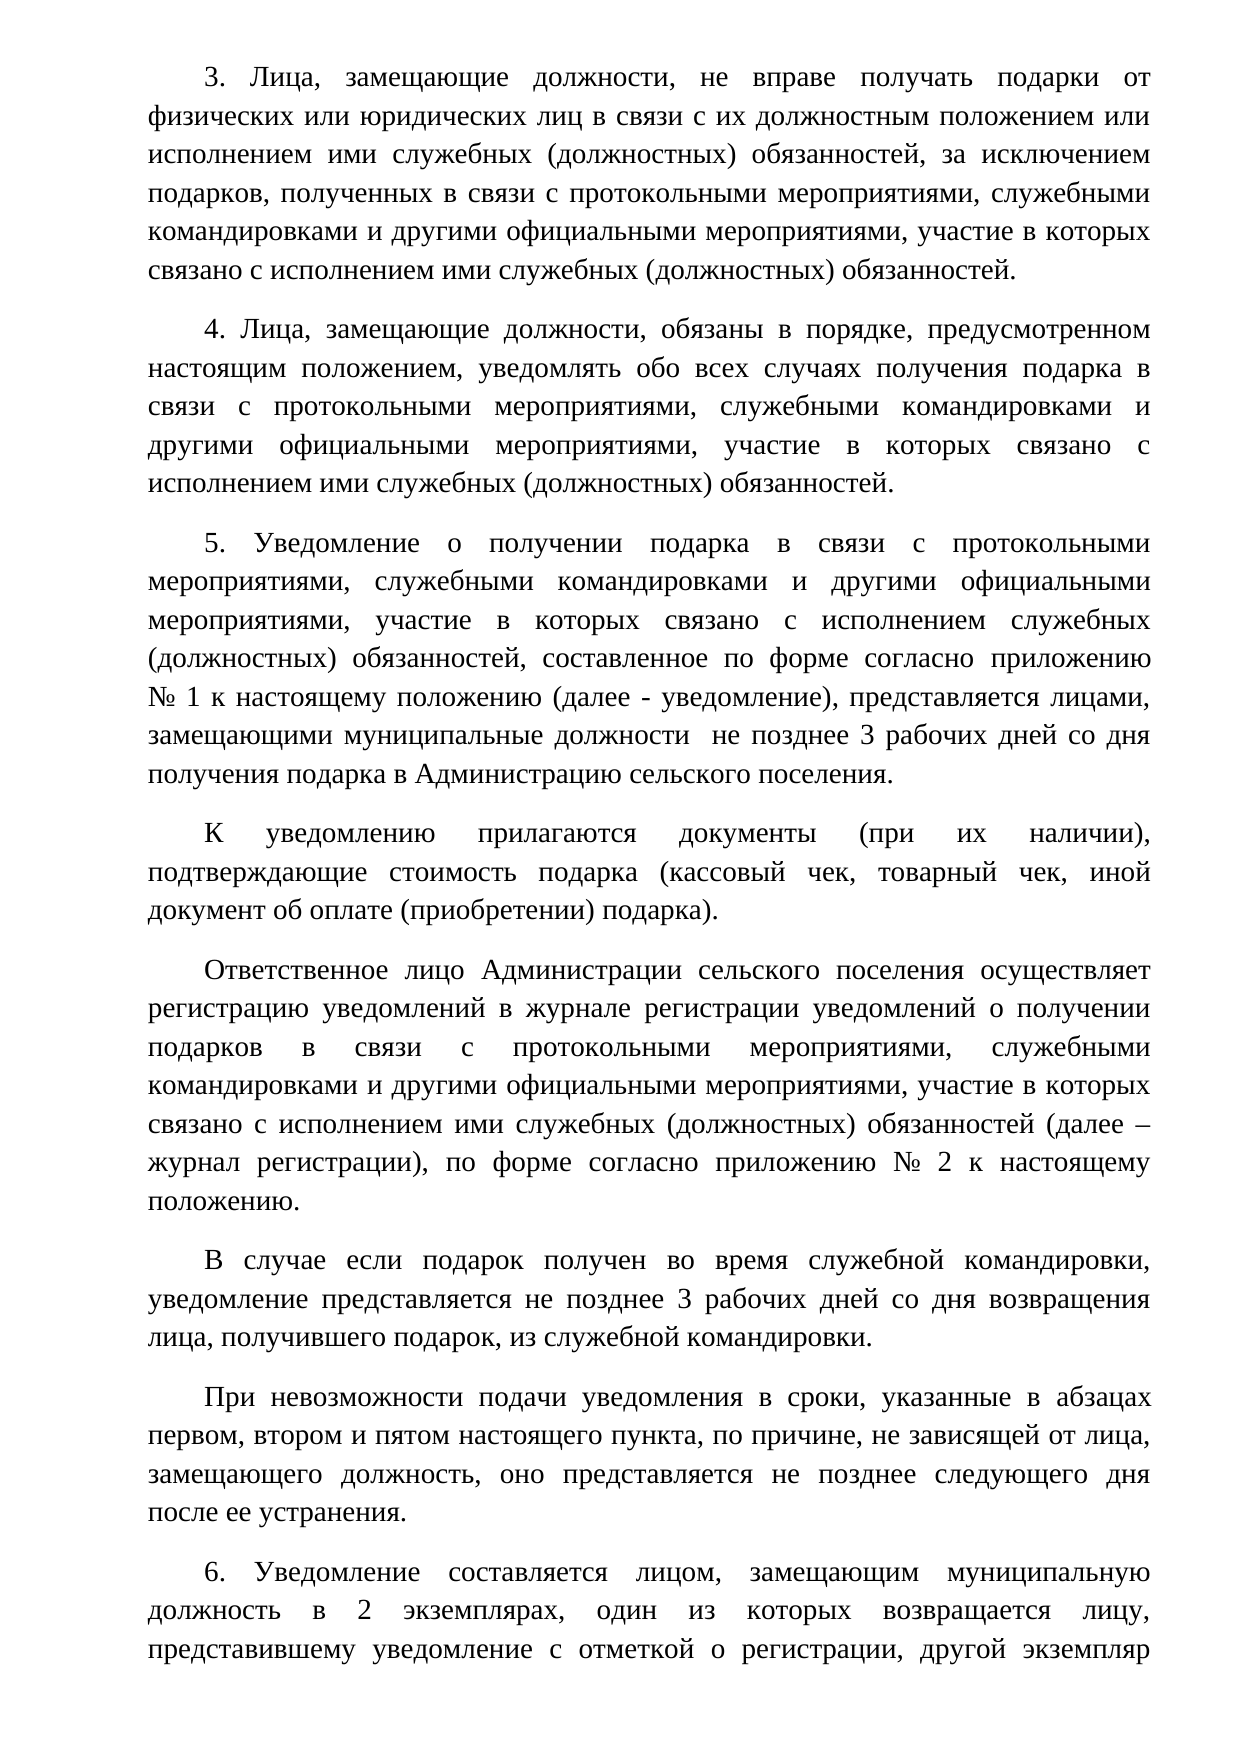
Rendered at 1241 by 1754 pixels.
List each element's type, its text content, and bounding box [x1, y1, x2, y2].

text 4. Лица, замещающие должности, обязаны в порядке, предусмотренном настоящим положением, уведомлять обо всех случаях получения подарка в связи с протокольными мероприятиями, служебными командировками и другими официальными мероприятиями, участие в которых связано с исполнением ими служебных (должностных) обязанностей. [148, 311, 1152, 499]
text В случае если подарок получен во время служебной командировки, уведомление представляется не позднее 3 рабочих дней со дня возвращения лица, получившего подарок, из служебной командировки. [148, 1242, 1152, 1353]
text 3. Лица, замещающие должности, не вправе получать подарки от физических или юридических лиц в связи с их должностным положением или исполнением ими служебных (должностных) обязанностей, за исключением подарков, полученных в связи с протокольными мероприятиями, служебными командировками и другими официальными мероприятиями, участие в которых связано с исполнением ими служебных (должностных) обязанностей. [148, 59, 1152, 285]
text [148, 1554, 1152, 1664]
text При невозможности подачи уведомления в сроки, указанные в абзацах первом, втором и пятом настоящего пункта, по причине, не зависящей от лица, замещающего должность, оно представляется не позднее следующего дня после ее устранения. [148, 1379, 1152, 1528]
text К уведомлению прилагаются документы (при их наличии), подтверждающие стоимость подарка (кассовый чек, товарный чек, иной документ об оплате (приобретении) подарка). [148, 815, 1152, 926]
text Ответственное лицо Администрации сельского поселения осуществляет регистрацию уведомлений в журнале регистрации уведомлений о получении подарков в связи с протокольными мероприятиями, служебными командировками и другими официальными мероприятиями, участие в которых связано с исполнением ими служебных (должностных) обязанностей (далее – журнал регистрации), по форме согласно приложению № 2 к настоящему положению. [148, 952, 1152, 1217]
text 5. Уведомление о получении подарка в связи с протокольными мероприятиями, служебными командировками и другими официальными мероприятиями, участие в которых связано с исполнением служебных (должностных) обязанностей, составленное по форме согласно приложению № 1 к настоящему положению (далее - уведомление), представляется лицами, замещающими муниципальные должности не позднее 3 рабочих дней со дня получения подарка в Администрацию сельского поселения. [148, 525, 1152, 789]
